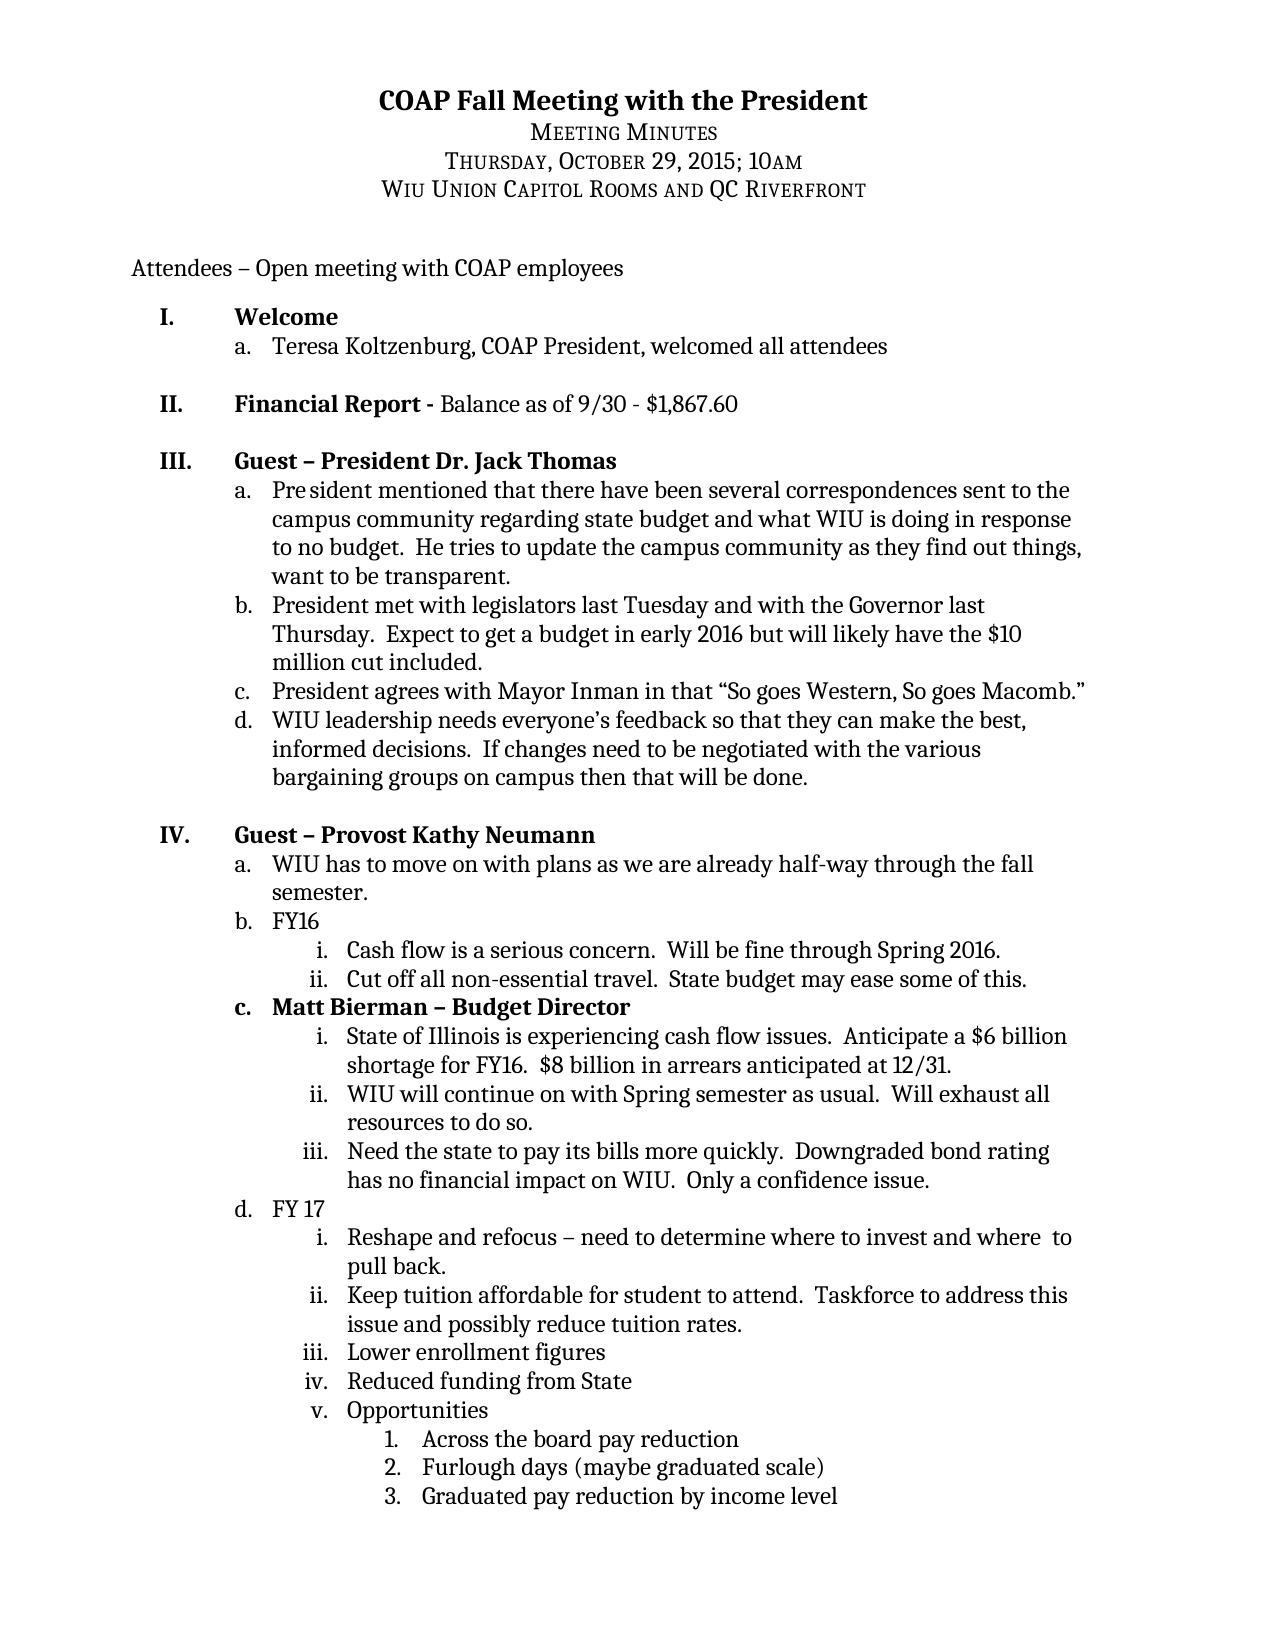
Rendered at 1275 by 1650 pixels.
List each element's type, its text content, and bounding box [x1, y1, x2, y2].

list Cash flow is a serious concern. Will be fine through Spring 2016. [328, 936, 1087, 964]
list FY16 [234, 907, 1087, 936]
list Reduced funding from State [328, 1367, 1087, 1396]
list Guest – Provost Kathy Neumann [159, 821, 1087, 849]
text COAP Fall Meeting with the President [159, 84, 1087, 118]
list Graduated pay reduction by income level [384, 1482, 1087, 1511]
list Need the state to pay its bills more quickly. Downgraded bond rating has no financial impact on WIU. Only a confidence issue. [328, 1137, 1087, 1194]
list WIU leadership needs everyone’s feedback so that they can make the best, informed decisions. If changes need to be negotiated with the various bargaining groups on campus then that will be done. [234, 706, 1087, 792]
list Financial Report - Balance as of 9/30 - $1,867.60 [159, 389, 1087, 418]
list President met with legislators last Tuesday and with the Governor last Thursday. Expect to get a budget in early 2016 but will likely have the $10 million cut included. [234, 591, 1087, 677]
list Cut off all non-essential travel. State budget may ease some of this. [328, 964, 1087, 993]
list State of Illinois is experiencing cash flow issues. Anticipate a $6 billion shortage for FY16. $8 billion in arrears anticipated at 12/31. [328, 1022, 1087, 1079]
list Reshape and refocus – need to determine where to invest and where to pull back. [328, 1223, 1087, 1281]
list Lower enrollment figures [328, 1338, 1087, 1367]
list WIU has to move on with plans as we are already half-way through the fall semester. [234, 849, 1087, 907]
text Wiu Union Capitol Rooms and QC Riverfront [159, 175, 1087, 204]
list WIU will continue on with Spring semester as usual. Will exhaust all resources to do so. [328, 1079, 1087, 1137]
list Furlough days (maybe graduated scale) [384, 1453, 1087, 1482]
list Pre sident mentioned that there have been several correspondences sent to the campus community regarding state budget and what WIU is doing in response to no budget. He tries to update the campus community as they find out things, want to be transparent. [234, 476, 1087, 591]
list President agrees with Mayor Inman in that “So goes Western, So goes Macomb.” [234, 677, 1087, 706]
list Opportunities [328, 1396, 1087, 1424]
list Teresa Koltzenburg, COAP President, welcomed all attendees [234, 332, 1087, 361]
text Attendees – Open meeting with COAP employees [131, 254, 1087, 282]
text Thursday, October 29, 2015; 10am [159, 147, 1087, 175]
list Matt Bierman – Budget Director [234, 993, 1087, 1022]
list Welcome [159, 303, 1087, 332]
list Keep tuition affordable for student to attend. Taskforce to address this issue and possibly reduce tuition rates. [328, 1281, 1087, 1338]
list FY 17 [234, 1194, 1087, 1223]
list Guest – President Dr. Jack Thomas [159, 447, 1191, 476]
text Meeting Minutes [159, 118, 1087, 147]
list Across the board pay reduction [384, 1424, 1087, 1453]
